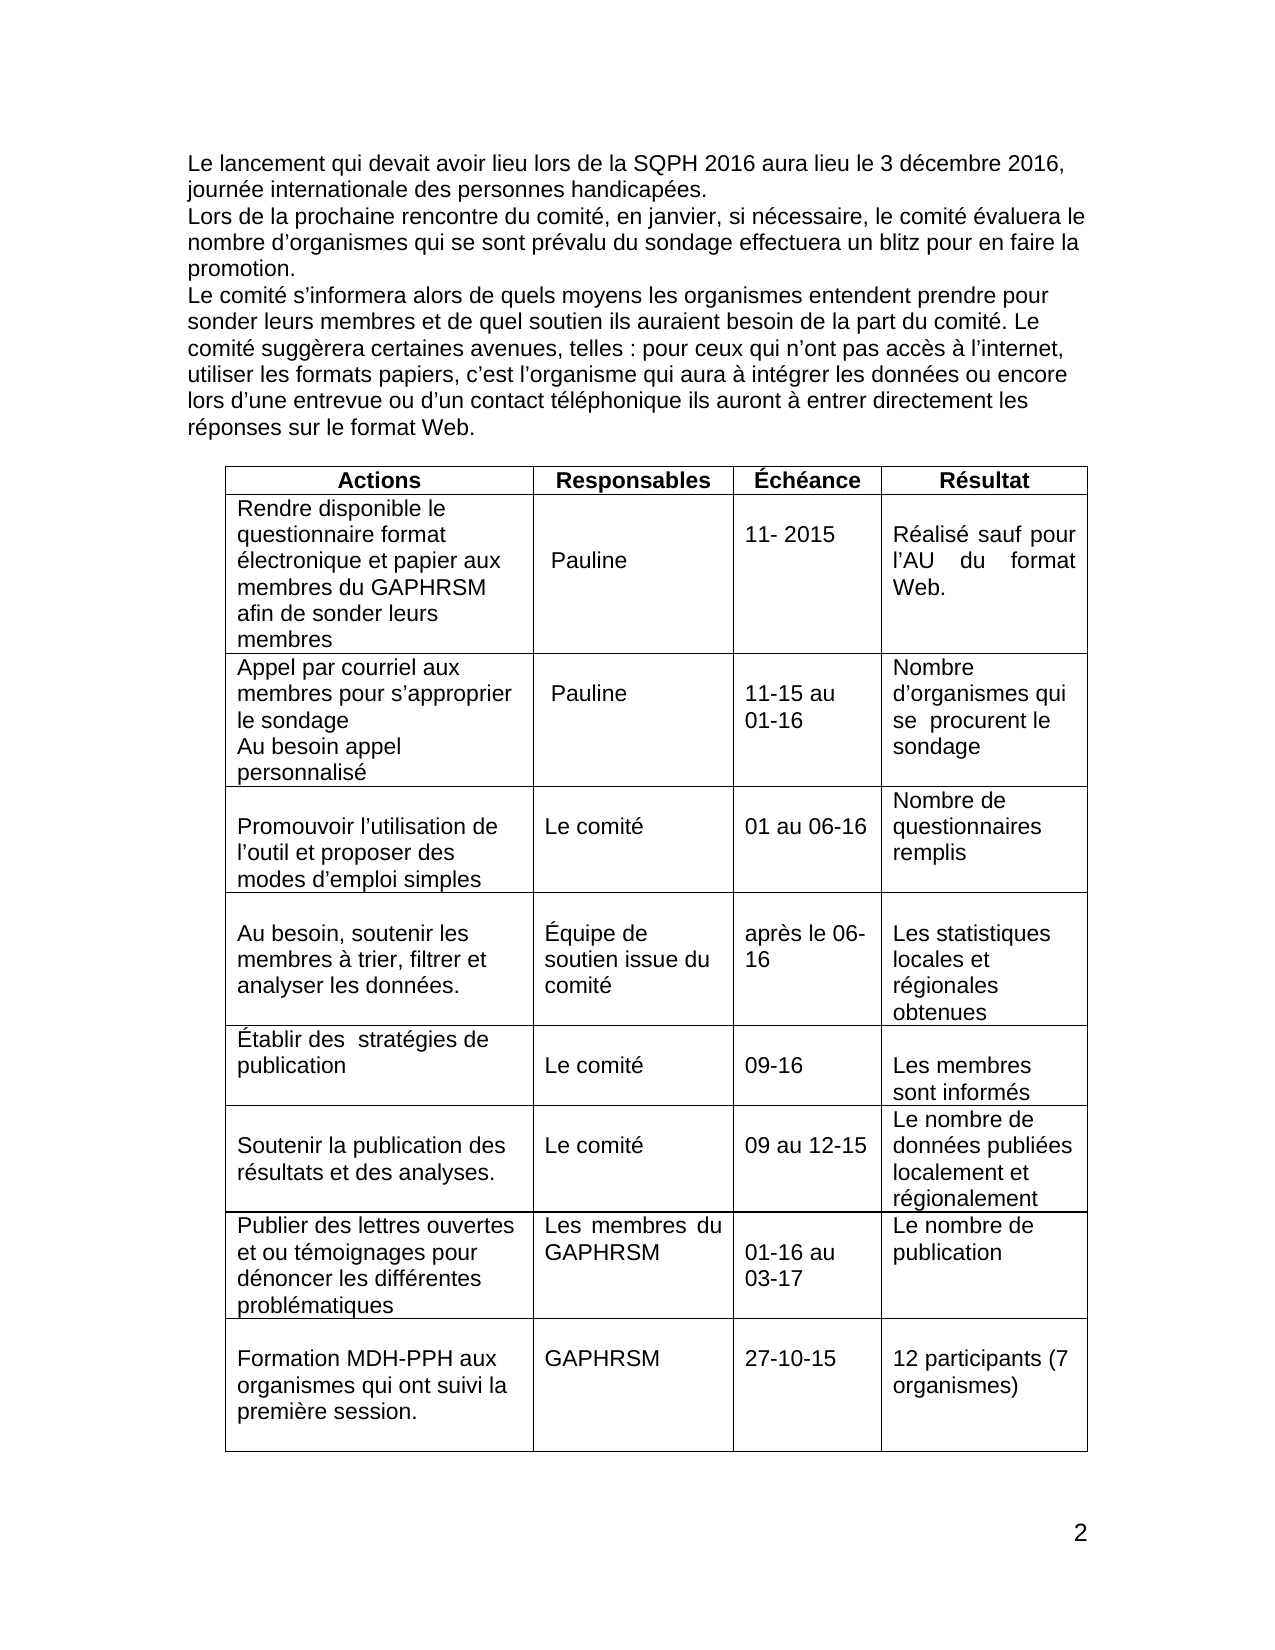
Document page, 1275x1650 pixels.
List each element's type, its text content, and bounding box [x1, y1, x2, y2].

table_cell Appel par courriel aux membres pour s’approprier le sondage Au besoin appel personnalisé [226, 654, 533, 786]
table_cell Les membres sont informés [882, 1026, 1087, 1105]
table_header Résultat [882, 467, 1087, 494]
table_header Responsables [534, 467, 733, 494]
table_cell Établir des stratégies de publication [226, 1026, 533, 1105]
table_cell Au besoin, soutenir les membres à trier, filtrer et analyser les données. [226, 893, 533, 1025]
table_cell Le nombre de données publiées localement et régionalement [882, 1106, 1087, 1211]
table_cell 27-10-15 [734, 1319, 881, 1451]
table_cell Pauline [534, 654, 733, 786]
table_cell Publier des lettres ouvertes et ou témoignages pour dénoncer les différentes problématiques [226, 1213, 533, 1318]
list Le lancement qui devait avoir lieu lors de la SQPH 2016 aura lieu le 3 décembre 2016, journée internationale des personnes handicapées. [187, 150, 1087, 203]
table_cell Soutenir la publication des résultats et des analyses. [226, 1106, 533, 1211]
table_header Échéance [734, 467, 881, 494]
table_cell Pauline [534, 495, 733, 653]
table_cell Nombre d’organismes qui se procurent le sondage [882, 654, 1087, 786]
table_cell Le comité [534, 1026, 733, 1105]
table_cell Formation MDH-PPH aux organismes qui ont suivi la première session. [226, 1319, 533, 1451]
table_cell 12 participants (7 organismes) [882, 1319, 1087, 1451]
table_cell Réalisé sauf pour l’AU du format Web. [882, 495, 1087, 653]
table_cell 01-16 au 03-17 [734, 1213, 881, 1318]
table_cell Le nombre de publication [882, 1213, 1087, 1318]
table_cell Le comité [534, 1106, 733, 1211]
list Le comité s’informera alors de quels moyens les organismes entendent prendre pour sonder leurs membres et de quel soutien ils auraient besoin de la part du comité. Le comité suggèrera certaines avenues, telles : pour ceux qui n’ont pas accès à l’internet, utiliser les formats papiers, c’est l’organisme qui aura à intégrer les données ou encore lors d’une entrevue ou d’un contact téléphonique ils auront à entrer directement les réponses sur le format Web. [187, 282, 1087, 440]
table_cell après le 06-16 [734, 893, 881, 1025]
table_cell Promouvoir l’utilisation de l’outil et proposer des modes d’emploi simples [226, 787, 533, 892]
table_cell Rendre disponible le questionnaire format électronique et papier aux membres du G afin de sonder leurs membres [226, 495, 533, 653]
table_cell Équipe de soutien issue du comité [534, 893, 733, 1025]
table_cell GAPHRSM [534, 1319, 733, 1451]
table_cell 11- 2015 [734, 495, 881, 653]
table_cell 09-16 [734, 1026, 881, 1105]
table_cell Nombre de questionnaires remplis [882, 787, 1087, 892]
table_cell Les statistiques locales et régionales obtenues [882, 893, 1087, 1025]
table_header Actions [226, 467, 533, 494]
table_cell 09 au 12-15 [734, 1106, 881, 1211]
table_cell 01 au 06-16 [734, 787, 881, 892]
table_cell Le comité [534, 787, 733, 892]
list Lors de la prochaine rencontre du comité, en janvier, si nécessaire, le comité évaluera le nombre d’organismes qui se sont prévalu du sondage effectuera un blitz pour en faire la promotion. [187, 203, 1087, 282]
table_cell 11-15 au 01-16 [734, 654, 881, 786]
table_cell Les membres du GAPHRSM [534, 1213, 733, 1318]
